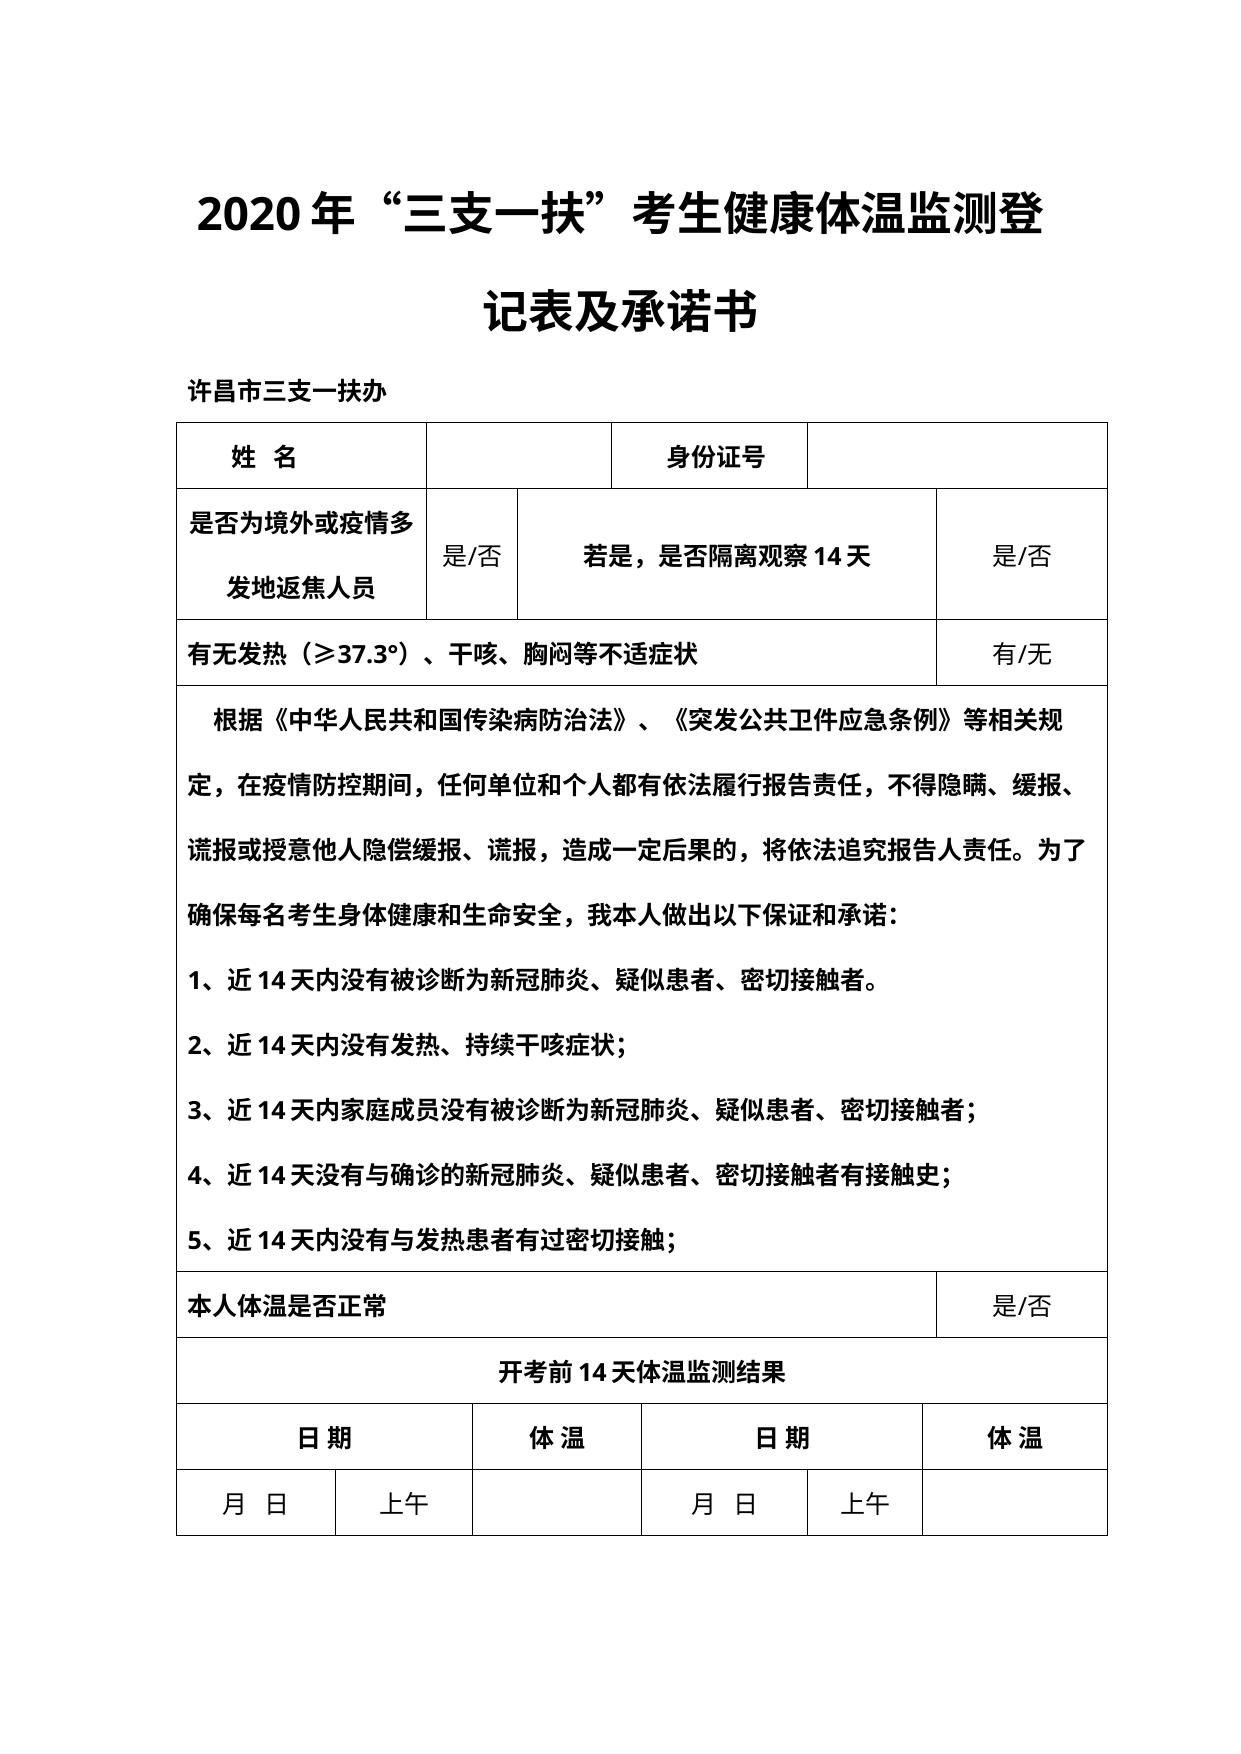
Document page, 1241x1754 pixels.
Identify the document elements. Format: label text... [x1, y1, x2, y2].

table_header [808, 423, 1107, 488]
table_header 身份证号 [612, 423, 807, 488]
table_cell 是否为境外或疫情多发地返焦人员 [177, 489, 426, 619]
table_cell 是/否 [937, 489, 1107, 619]
table_cell 日 期 [642, 1404, 922, 1469]
text 2020年“三支一扶”考生健康体温监测登记表及承诺书 [187, 162, 1053, 357]
table_cell 体 温 [923, 1404, 1107, 1469]
table_header [427, 423, 611, 488]
table_cell 有无发热（≥37.3°）、干咳、胸闷等不适症状 [177, 620, 936, 685]
text 许昌市三支一扶办 [187, 357, 1053, 422]
table_cell 体 温 [473, 1404, 641, 1469]
table_header 姓 名 [177, 423, 426, 488]
table_cell 根据《中华人民共和国传染病防治法》、《突发公共卫件应急条例》等相关规定，在疫情防控期间，任何单位和个人都有依法履行报告责任，不得隐瞒、缓报、谎报或授意他人隐偿缓报、谎报，造成一定后果的，将依法追究报告人责任。为了确保每名考生身体健康和生命安全，我本人做出以下保证和承诺： 1、近14天内没有被诊断为新冠肺炎、疑似患者、密切接触者。 2、近14天内没有发热、持续干咳症状； 3、近14天内家庭成员没有被诊断为新冠肺炎、疑似患者、密切接触者； 4、近14天没有与确诊的新冠肺炎、疑似患者、密切接触者有接触史； 5、近14天内没有与发热患者有过密切接触； [177, 686, 1107, 1271]
table_cell 是/否 [937, 1272, 1107, 1337]
table_cell 上午 [336, 1470, 472, 1535]
table_cell 本人体温是否正常 [177, 1272, 936, 1337]
table_cell 有/无 [937, 620, 1107, 685]
table_cell 上午 [808, 1470, 922, 1535]
table_cell [923, 1470, 1107, 1535]
table_cell 若是，是否隔离观察14天 [518, 489, 936, 619]
table_cell 是/否 [427, 489, 517, 619]
table_cell 开考前14天体温监测结果 [177, 1338, 1107, 1403]
table_cell 月 日 [177, 1470, 335, 1535]
table_cell [473, 1470, 641, 1535]
table_cell 日 期 [177, 1404, 472, 1469]
table_cell 月 日 [642, 1470, 807, 1535]
